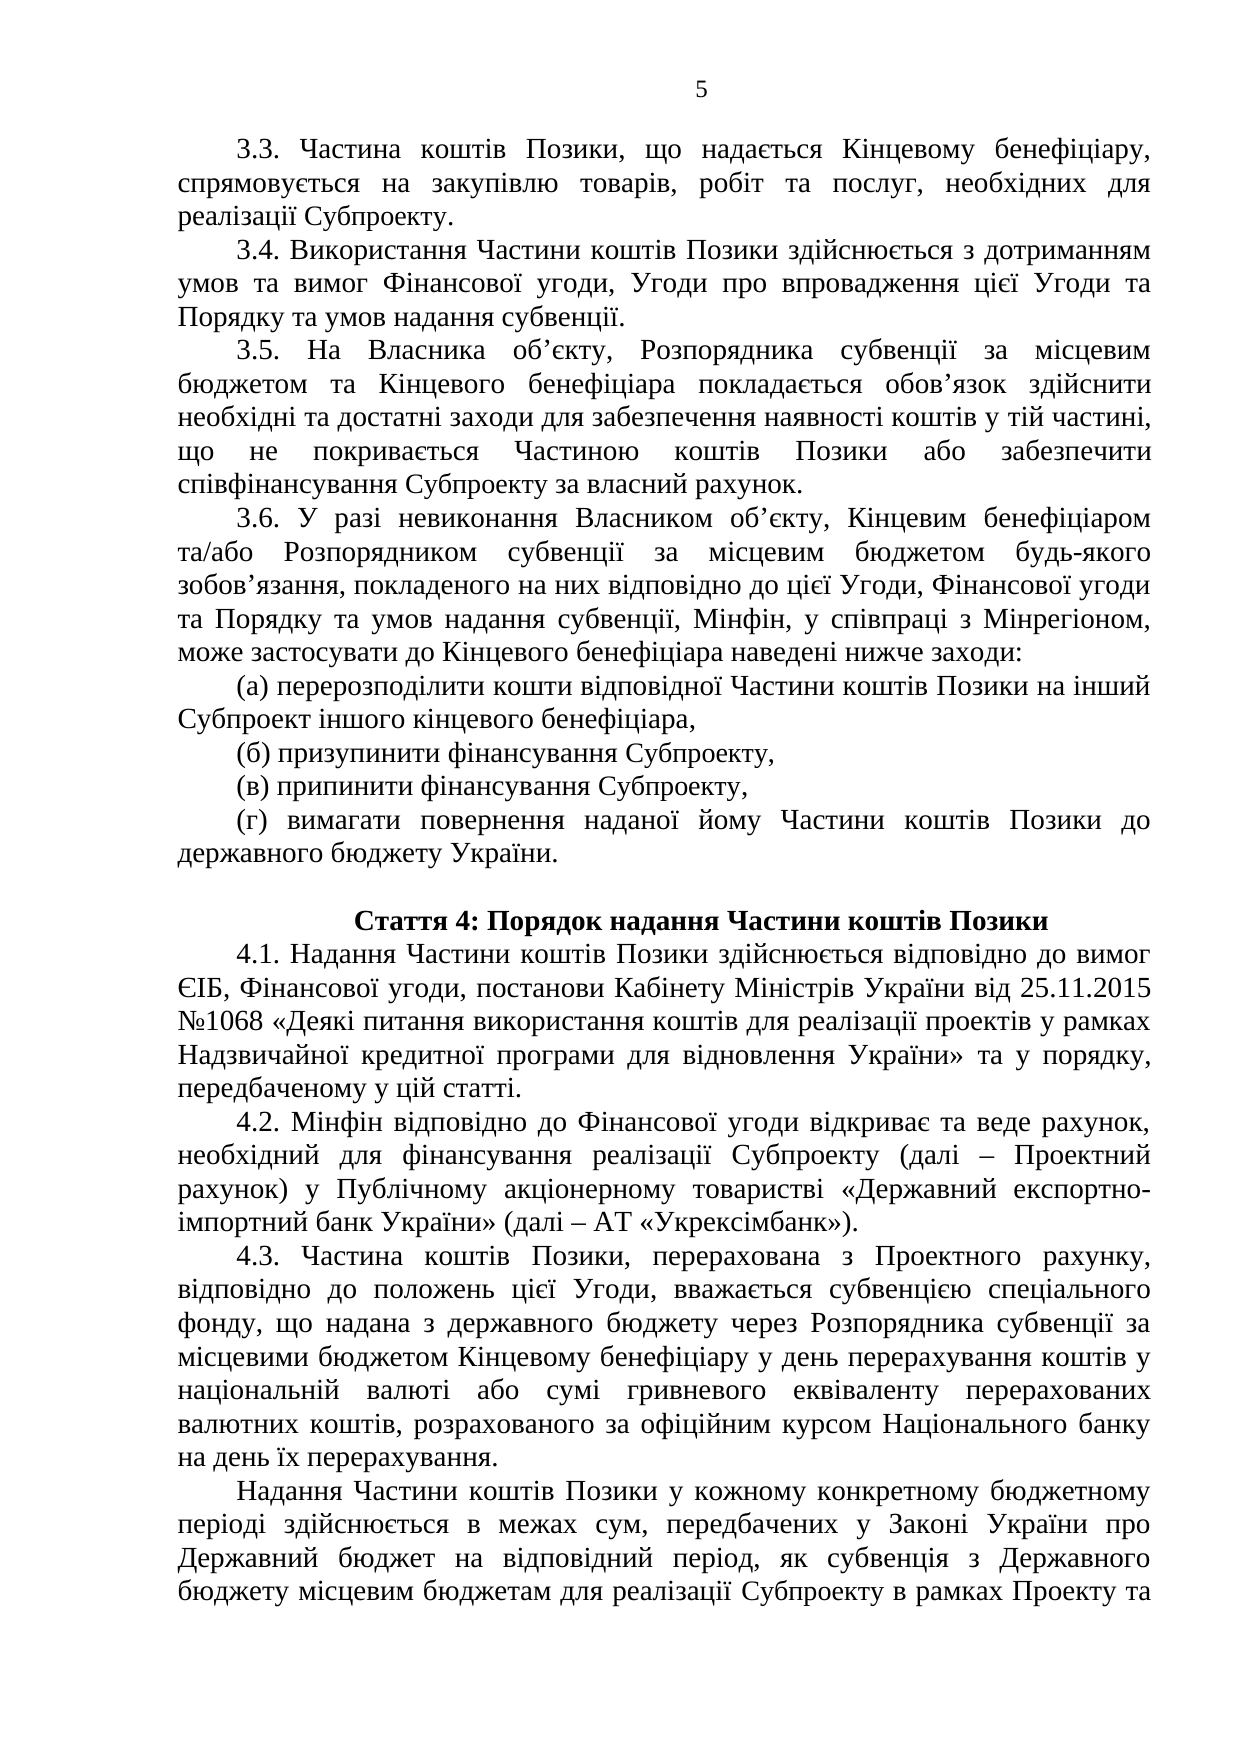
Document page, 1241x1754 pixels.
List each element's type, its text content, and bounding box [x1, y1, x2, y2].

text 3.3. Частина коштів Позики, що надається Кінцевому бенефіціару, спрямовується на закупівлю товарів, робіт та послуг, необхідних для реалізації Субпроекту. [177, 131, 1152, 232]
text (г) вимагати повернення наданої йому Частини коштів Позики до державного бюджету України. [177, 802, 1152, 869]
text 4.2. Мінфін відповідно до Фінансової угоди відкриває та веде рахунок, необхідний для фінансування реалізації Субпроекту (далі – Проектний рахунок) у Публічному акціонерному товаристві «Державний експортно-імпортний банк України» (далі – АТ «Укрексімбанк»). [177, 1104, 1152, 1238]
text 3.6. У разі невиконання Власником об’єкту, Кінцевим бенефіціаром та/або Розпорядником субвенції за місцевим бюджетом будь-якого зобов’язання, покладеного на них відповідно до цієї Угоди, Фінансової угоди та Порядку та умов надання субвенції, Мінфін, у співпраці з Мінрегіоном, може застосувати до Кінцевого бенефіціара наведені нижче заходи: [177, 500, 1152, 668]
text 3.5. На Власника об’єкту, Розпорядника субвенції за місцевим бюджетом та Кінцевого бенефіціара покладається обов’язок здійснити необхідні та достатні заходи для забезпечення наявності коштів у тій частині, що не покривається Частиною коштів Позики або забезпечити співфінансування Субпроекту за власний рахунок. [177, 332, 1152, 500]
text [177, 1473, 1152, 1607]
text (a) перерозподілити кошти відповідної Частини коштів Позики на інший Субпроект іншого кінцевого бенефіціара, [177, 668, 1152, 735]
text 3.4. Використання Частини коштів Позики здійснюється з дотриманням умов та вимог Фінансової угоди, Угоди про впровадження цієї Угоди та Порядку та умов надання субвенції. [177, 232, 1152, 332]
text (в) припинити фінансування Субпроекту, [177, 768, 1152, 802]
text (б) призупинити фінансування Субпроекту, [177, 735, 1152, 768]
text Стаття 4: Порядок надання Частини коштів Позики [177, 903, 1152, 936]
text 4.1. Надання Частини коштів Позики здійснюється відповідно до вимог ЄІБ, Фінансової угоди, постанови Кабінету Міністрів України від 25.11.2015 №1068 «Деякі питання використання коштів для реалізації проектів у рамках Надзвичайної кредитної програми для відновлення України» та у порядку, передбаченому у цій статті. [177, 936, 1152, 1104]
text 4.3. Частина коштів Позики, перерахована з Проектного рахунку, відповідно до положень цієї Угоди, вважається субвенцією спеціального фонду, що надана з державного бюджету через Розпорядника субвенції за місцевими бюджетом Кінцевому бенефіціару у день перерахування коштів у національній валюті або сумі гривневого еквіваленту перерахованих валютних коштів, розрахованого за офіційним курсом Національного банку на день їх перерахування. [177, 1238, 1152, 1473]
